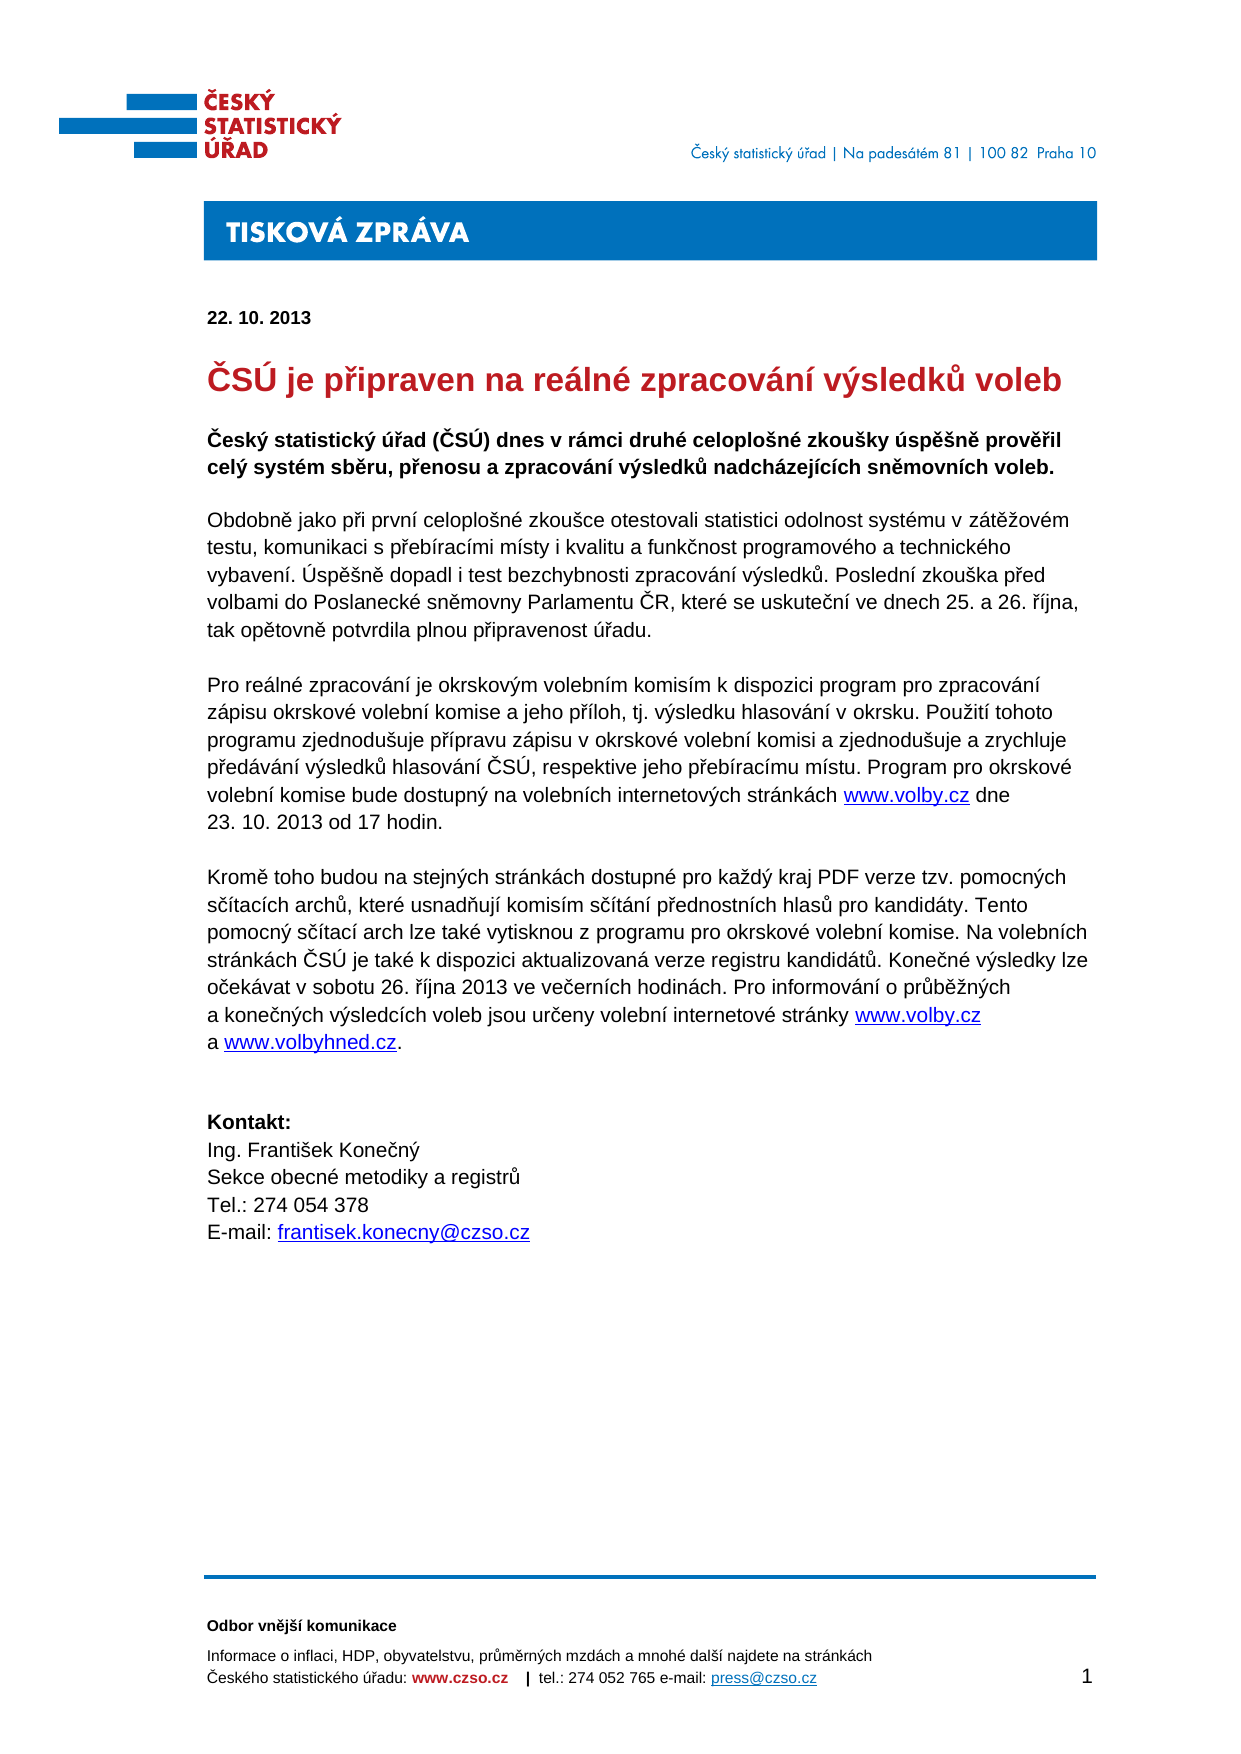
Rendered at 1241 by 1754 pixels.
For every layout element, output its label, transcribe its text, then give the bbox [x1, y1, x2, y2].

text Kromě toho budou na stejných stránkách dostupné pro každý kraj PDF verze tzv. pomocných sčítacích archů, které usnadňují komisím sčítání přednostních hlasů pro kandidáty. Tento pomocný sčítací arch lze také vytisknou z programu pro okrskové volební komise. Na volebních stránkách ČSÚ je také k dispozici aktualizovaná verze registru kandidátů. Konečné výsledky lze očekávat v sobotu 26. října 2013 ve večerních hodinách. Pro informování o průběžných a konečných výsledcích voleb jsou určeny volební internetové stránky www.volby.cz a www.volbyhned.cz. [207, 865, 1092, 1054]
title ČSÚ je připraven na reálné zpracování výsledků voleb [207, 361, 1092, 398]
text E-mail: frantisek.konecny@czso.cz [207, 1220, 1092, 1272]
text 22. 10. 2013 [207, 307, 1092, 329]
text Sekce obecné metodiky a registrů [207, 1165, 1092, 1189]
text Ing. František Konečný [207, 1138, 1092, 1162]
text Český statistický úřad (ČSÚ) dnes v rámci druhé celoplošné zkoušky úspěšně prověřil celý systém sběru, přenosu a zpracování výsledků nadcházejících sněmovních voleb. [207, 428, 1092, 479]
text Kontakt: [207, 1110, 1092, 1134]
text Obdobně jako při první celoplošné zkoušce otestovali statistici odolnost systému v zátěžovém testu, komunikaci s přebíracími místy i kvalitu a funkčnost programového a technického vybavení. Úspěšně dopadl i test bezchybnosti zpracování výsledků. Poslední zkouška před volbami do Poslanecké sněmovny Parlamentu ČR, které se uskuteční ve dnech 25. a 26. října, tak opětovně potvrdila plnou připravenost úřadu. [207, 508, 1092, 642]
text Pro reálné zpracování je okrskovým volebním komisím k dispozici program pro zpracování zápisu okrskové volební komise a jeho příloh, tj. výsledku hlasování v okrsku. Použití tohoto programu zjednodušuje přípravu zápisu v okrskové volební komisi a zjednodušuje a zrychluje předávání výsledků hlasování ČSÚ, respektive jeho přebíracímu místu. Program pro okrskové volební komise bude dostupný na volebních internetových stránkách www.volby.cz dne 23. 10. 2013 od 17 hodin. [207, 673, 1092, 834]
text Tel.: 274 054 378 [207, 1193, 1092, 1217]
